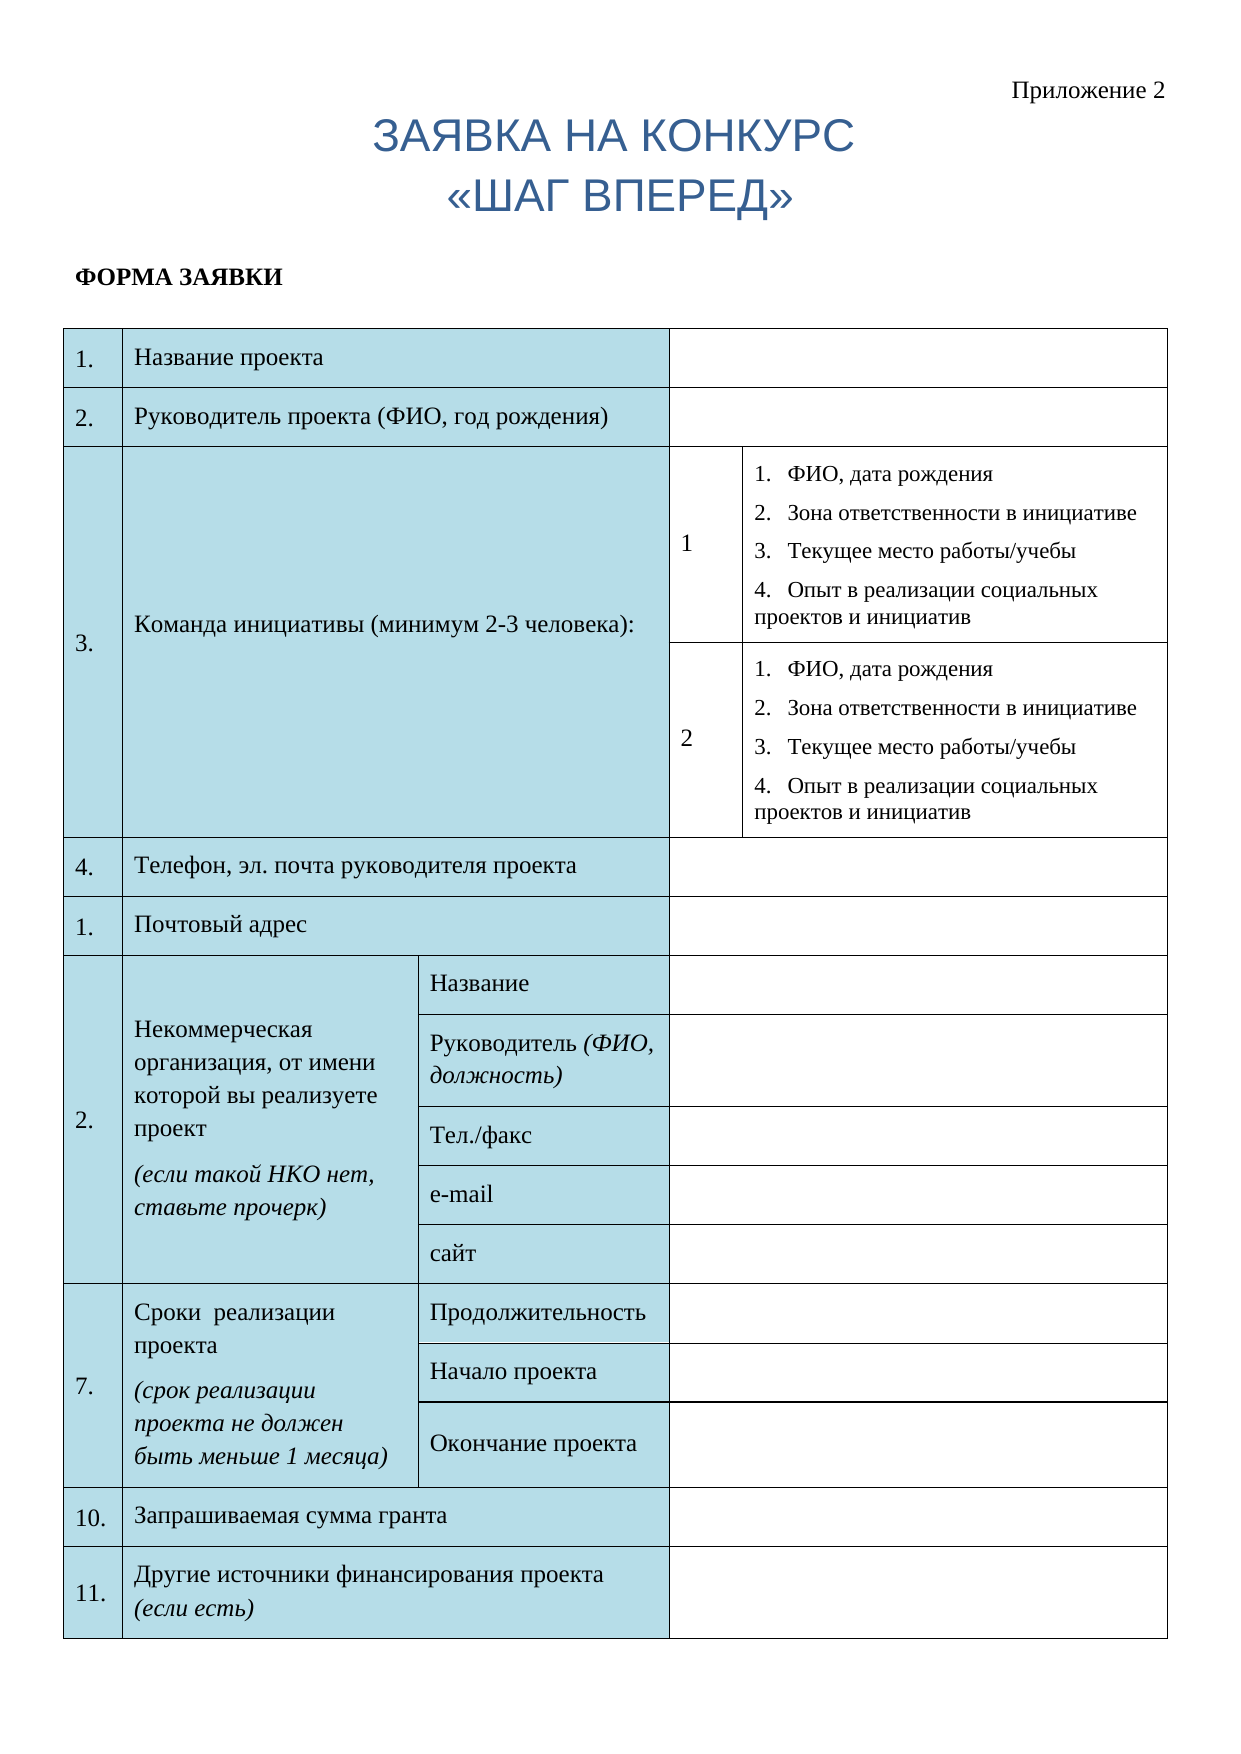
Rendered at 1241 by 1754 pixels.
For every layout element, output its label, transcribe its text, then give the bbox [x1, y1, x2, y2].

table_cell [670, 1403, 1167, 1487]
table_cell Телефон, эл. почта руководителя проекта [123, 838, 669, 896]
table_cell [670, 1547, 1167, 1638]
table_header [670, 329, 1167, 387]
table_cell [64, 897, 122, 955]
table_header Название проекта [123, 329, 669, 387]
table_cell [670, 1015, 1167, 1106]
table_cell 3. [64, 447, 122, 837]
table_cell Руководитель проекта (ФИО, год рождения) [123, 388, 669, 446]
table_cell Название [419, 956, 669, 1014]
table_cell Тел./факс [419, 1107, 669, 1165]
table_cell [670, 1225, 1167, 1283]
table_cell Команда инициативы (минимум 2-3 человека): [123, 447, 669, 837]
text ЗАЯВКА НА КОНКУРС «ШАГ ВПЕРЕД» [75, 108, 1165, 221]
table_cell [670, 388, 1167, 446]
table_cell [670, 838, 1167, 896]
table_cell Некоммерческая организация, от имени которой вы реализуете проект (если такой НКО нет, ставьте прочерк) [123, 956, 418, 1283]
table_cell [64, 1547, 122, 1638]
table_cell [670, 956, 1167, 1014]
text ФОРМА ЗАЯВКИ [75, 262, 1165, 291]
table_cell [64, 1488, 122, 1546]
table_cell 2 [670, 643, 742, 837]
table_cell сайт [419, 1225, 669, 1283]
text Приложение 2 [75, 75, 1165, 104]
table_cell Другие источники финансирования проекта (если есть) [123, 1547, 669, 1638]
table_cell [64, 956, 122, 1283]
table_cell [670, 1344, 1167, 1401]
table_cell Руководитель (ФИО, должность) [419, 1015, 669, 1106]
table_cell [64, 388, 122, 446]
table_cell Начало проекта [419, 1344, 669, 1401]
table_cell [64, 1284, 122, 1487]
table_cell Сроки реализации проекта (срок реализации проекта не должен быть меньше 1 месяца) [123, 1284, 418, 1487]
table_cell [670, 1107, 1167, 1165]
table_header [64, 329, 122, 387]
table_cell 1 [670, 447, 742, 642]
table_cell 4. [64, 838, 122, 896]
table_cell Продолжительность [419, 1284, 669, 1342]
table_cell Запрашиваемая сумма гранта [123, 1488, 669, 1546]
table_cell Почтовый адрес [123, 897, 669, 955]
table_cell Окончание проекта [419, 1403, 669, 1487]
table_cell 1. ФИО, дата рождения 2. Зона ответственности в инициативе 3. Текущее место работы/учебы 4. Опыт в реализации социальных проектов и инициатив [743, 643, 1167, 837]
table_cell [670, 1284, 1167, 1342]
table_cell [670, 897, 1167, 955]
table_cell [670, 1166, 1167, 1224]
table_cell 1. ФИО, дата рождения 2. Зона ответственности в инициативе 3. Текущее место работы/учебы 4. Опыт в реализации социальных проектов и инициатив [743, 447, 1167, 642]
table_cell e-mail [419, 1166, 669, 1224]
table_cell [670, 1488, 1167, 1546]
